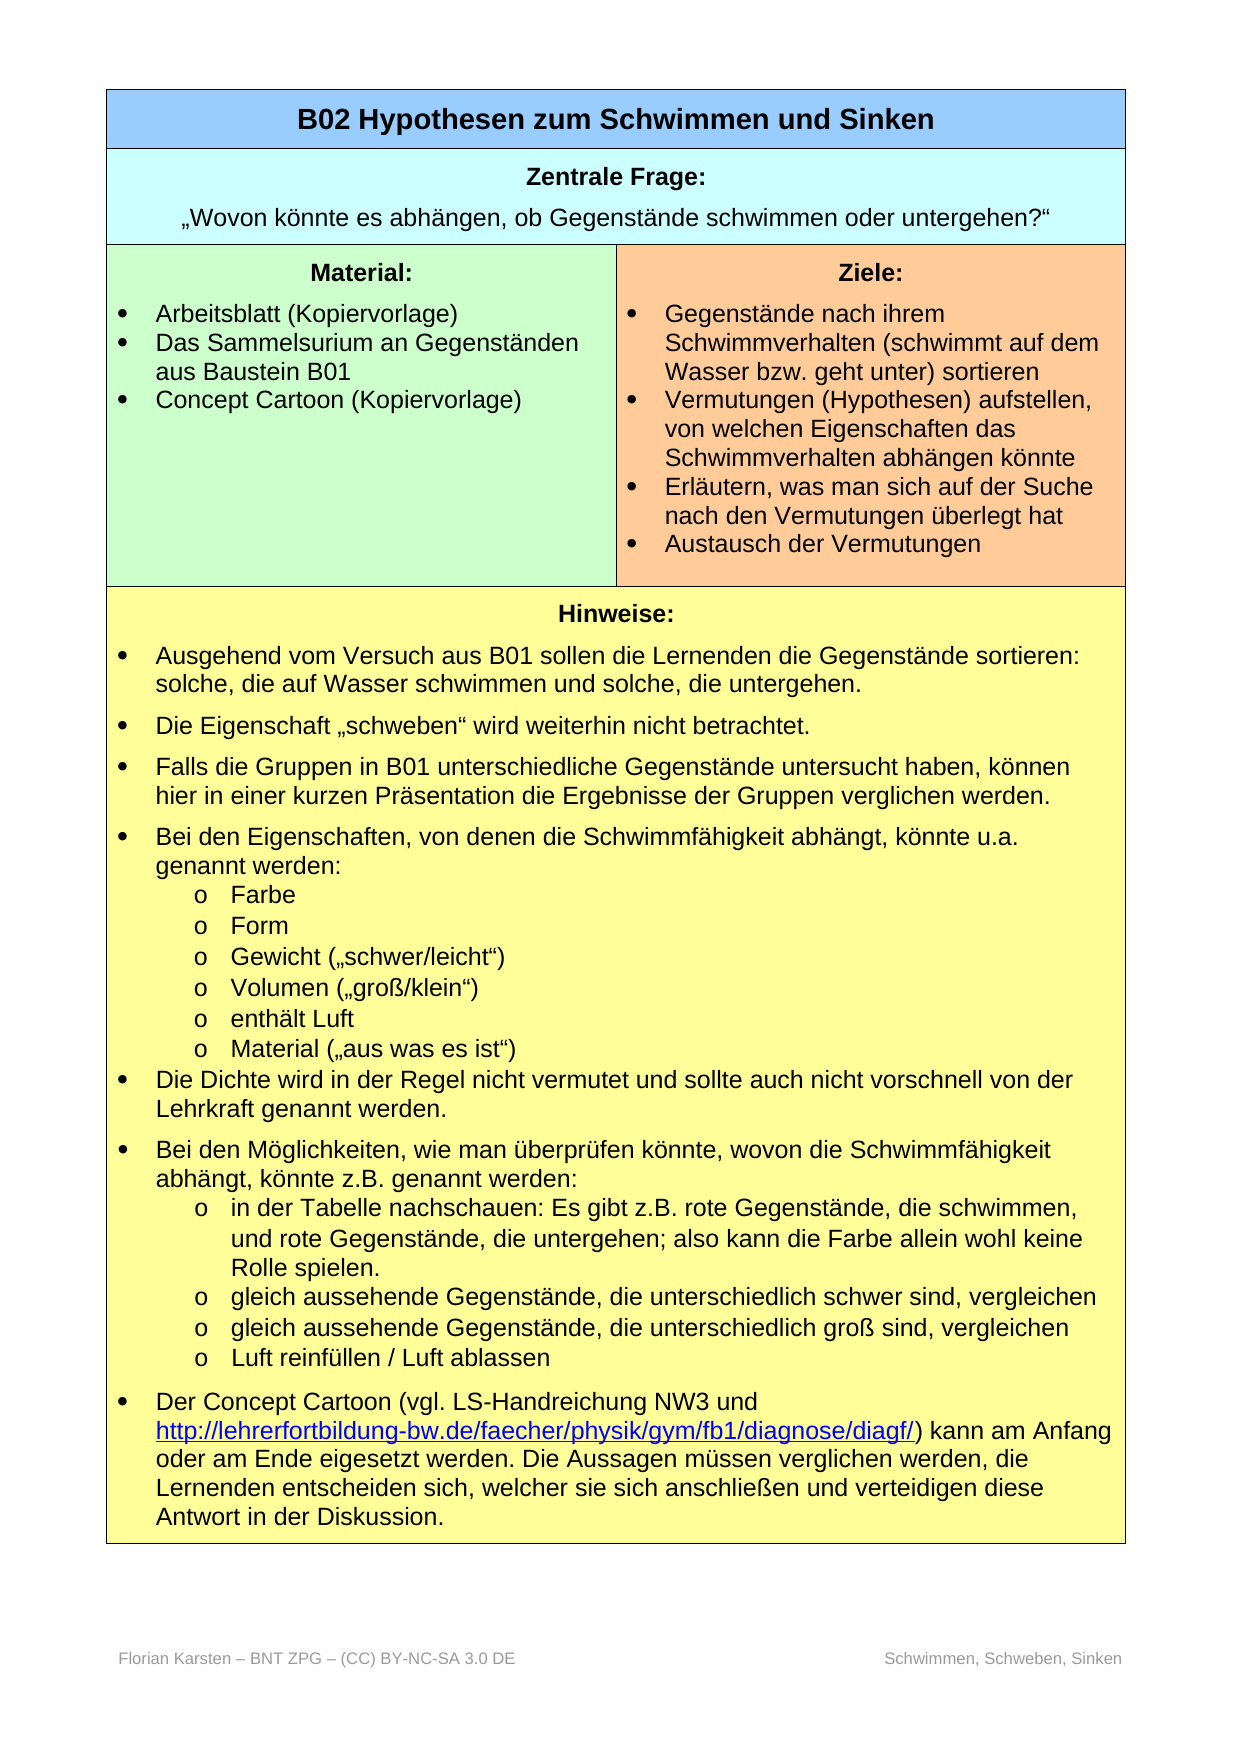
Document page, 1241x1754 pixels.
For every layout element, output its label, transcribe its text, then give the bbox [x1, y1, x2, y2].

table_cell Hinweise: [107, 587, 1125, 641]
table_cell Material: [107, 245, 616, 299]
table_cell Zentrale Frage: [107, 149, 1125, 203]
table_cell Ziele: [617, 245, 1125, 299]
table_cell Ausgehend vom Versuch aus B01 sollen die Lernenden die Gegenstände sortieren: solche, die auf Wasser schwimmen und solche, die untergehen. Die Eigenschaft „schweben“ wird weiterhin nicht betrachtet. Falls die Gruppen in B01 unterschiedliche Gegenstände untersucht haben, können hier in einer kurzen Präsentation die Ergebnisse der Gruppen verglichen werden. Bei den Eigenschaften, von denen die Schwimmfähigkeit abhängt, könnte u.a. genannt werden: Farbe Form Gewicht („schwer/leicht“) Volumen („groß/klein“) enthält Luft Material („aus was es ist“) Die Dichte wird in der Regel nicht vermutet und sollte auch nicht vorschnell von der Lehrkraft genannt werden. Bei den Möglichkeiten, wie man überprüfen könnte, wovon die Schwimmfähigkeit abhängt, könnte z.B. genannt werden: in der Tabelle nachschauen: Es gibt z.B. rote Gegenstände, die schwimmen, und rote Gegenstände, die untergehen; also kann die Farbe allein wohl keine Rolle spielen. gleich aussehende Gegenstände, die unterschiedlich schwer sind, vergleichen gleich aussehende Gegenstände, die unterschiedlich groß sind, vergleichen Luft reinfüllen / Luft ablassen Der Concept Cartoon (vgl. LS-Handreichung NW3 und http://lehrerfortbildung-bw.de/faecher/physik/gym/fb1/diagnose/diagf/) kann am Anfang oder am Ende eigesetzt werden. Die Aussagen müssen verglichen werden, die Lernenden entscheiden sich, welcher sie sich anschließen und verteidigen diese Antwort in der Diskussion. [107, 641, 1125, 1543]
table_header B02 Hypothesen zum Schwimmen und Sinken [107, 90, 1125, 148]
table_cell Gegenstände nach ihrem Schwimmverhalten (schwimmt auf dem Wasser bzw. geht unter) sortieren Vermutungen (Hypothesen) aufstellen, von welchen Eigenschaften das Schwimmverhalten abhängen könnte Erläutern, was man sich auf der Suche nach den Vermutungen überlegt hat Austausch der Vermutungen [617, 299, 1125, 586]
table_cell „Wovon könnte es abhängen, ob Gegenstände schwimmen oder untergehen?“ [107, 203, 1125, 244]
table_cell Arbeitsblatt (Kopiervorlage) Das Sammelsurium an Gegenständen aus Baustein B01 Concept Cartoon (Kopiervorlage) [107, 299, 616, 586]
